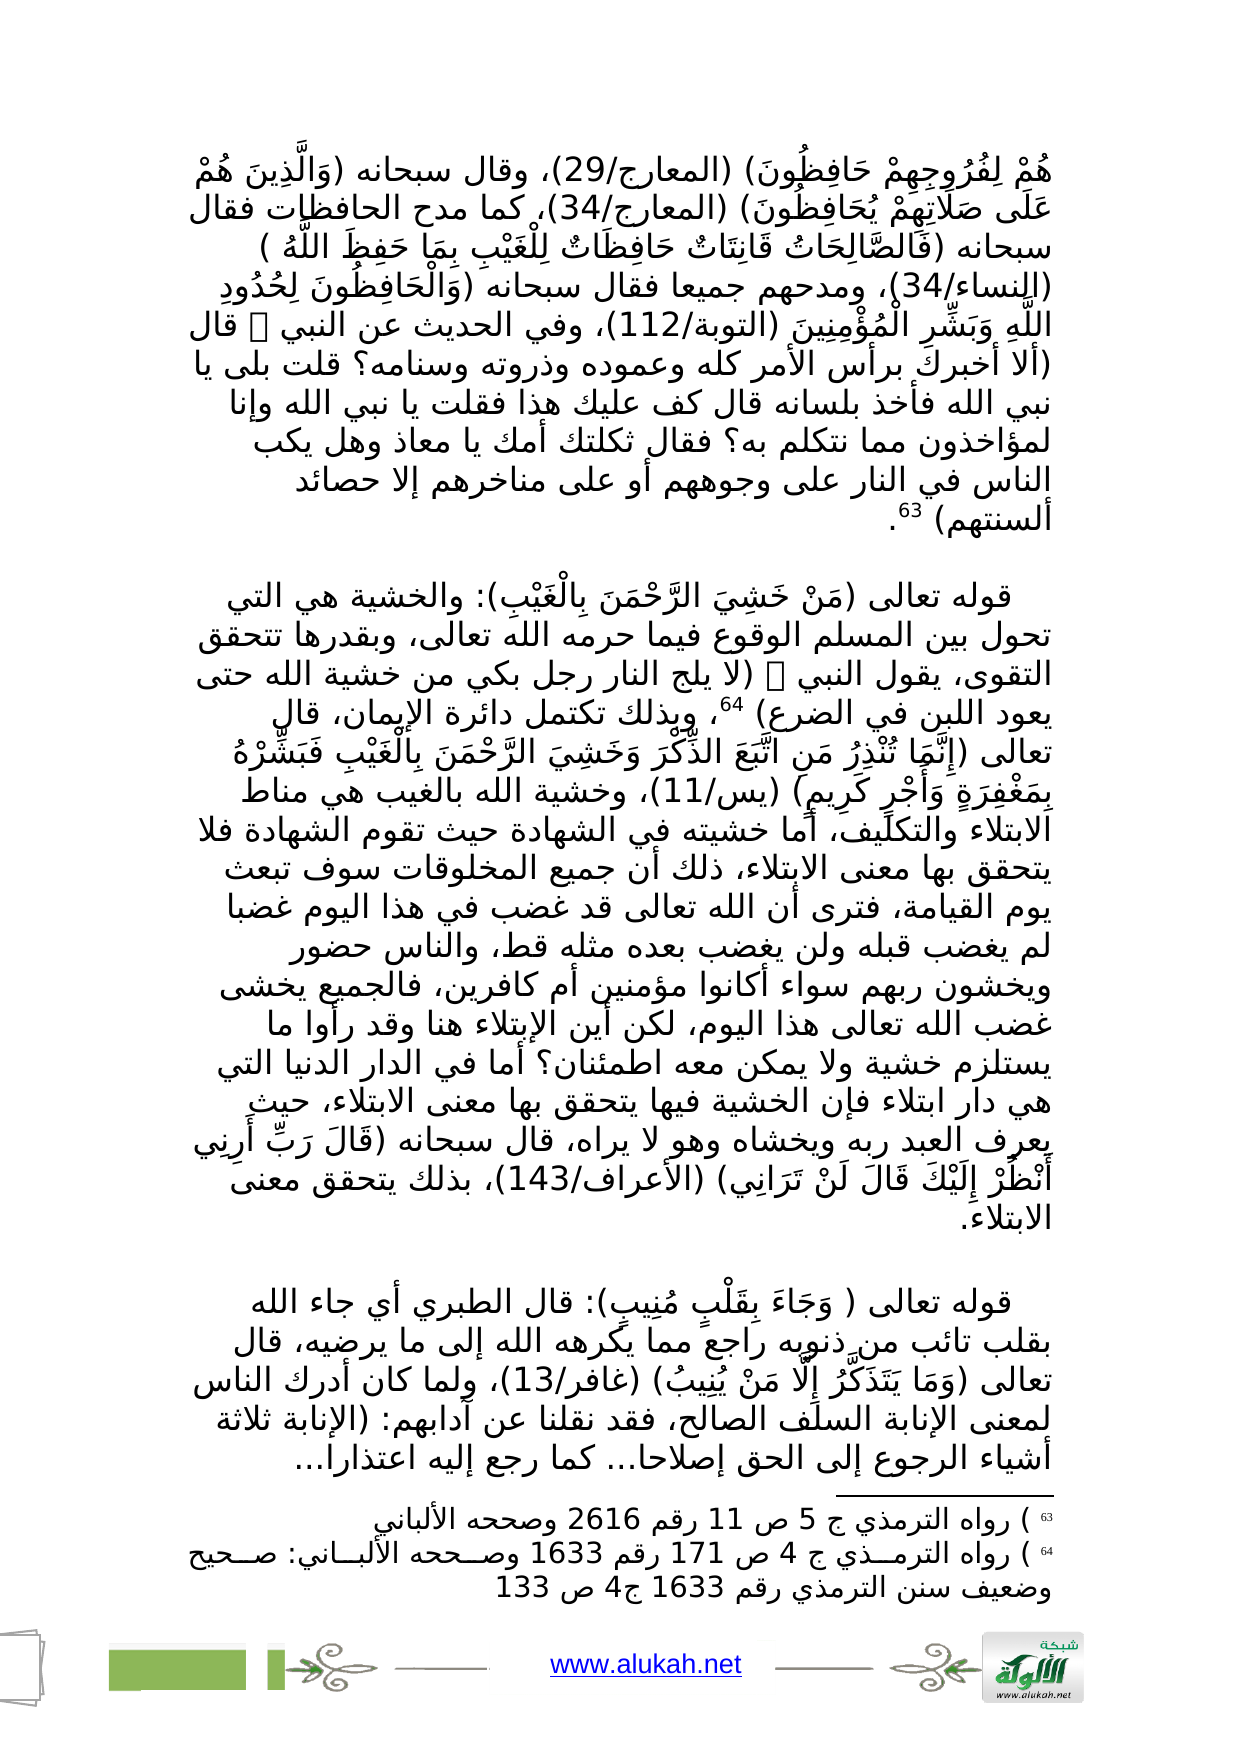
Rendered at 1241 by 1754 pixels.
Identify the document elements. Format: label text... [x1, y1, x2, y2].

text قوله تعالى (مَنْ خَشِيَ الرَّحْمَنَ بِالْغَيْبِ): والخشية هي التي تحول بين المسلم الوقوع فيما حرمه الله تعالى، وبقدرها تتحقق التقوى، يقول النبي (لا يلج النار رجل بكي من خشية الله حتى يعود اللبن في الضرع) ، وبذلك تكتمل دائرة الإيمان، قال تعالى (إِنَّمَا تُنْذِرُ مَنِ اتَّبَعَ الذِّكْرَ وَخَشِيَ الرَّحْمَنَ بِالْغَيْبِ فَبَشِّرْهُ بِمَغْفِرَةٍ وَأَجْرٍ كَرِيمٍ) (يس/11)، وخشية الله بالغيب هي مناط الابتلاء والتكليف، أما خشيته في الشهادة حيث تقوم الشهادة فلا يتحقق بها معنى الابتلاء، ذلك أن جميع المخلوقات سوف تبعث يوم القيامة، فترى أن الله تعالى قد غضب في هذا اليوم غضبا لم يغضب قبله ولن يغضب بعده مثله قط، والناس حضور ويخشون ربهم سواء أكانوا مؤمنين أم كافرين، فالجميع يخشى غضب الله تعالى هذا اليوم، لكن أين الإبتلاء هنا وقد رأوا ما يستلزم خشية ولا يمكن معه اطمئنان؟ أما في الدار الدنيا التي هي دار ابتلاء فإن الخشية فيها يتحقق بها معنى الابتلاء، حيث يعرف العبد ربه ويخشاه وهو لا يراه، قال سبحانه (قَالَ رَبِّ أَرِنِي أَنْظُرْ إِلَيْكَ قَالَ لَنْ تَرَانِي) (الأعراف/143)، بذلك يتحقق معنى الابتلاء. [187, 577, 1053, 1237]
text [187, 1283, 1053, 1477]
picture [108, 1628, 1113, 1718]
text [187, 150, 1053, 538]
